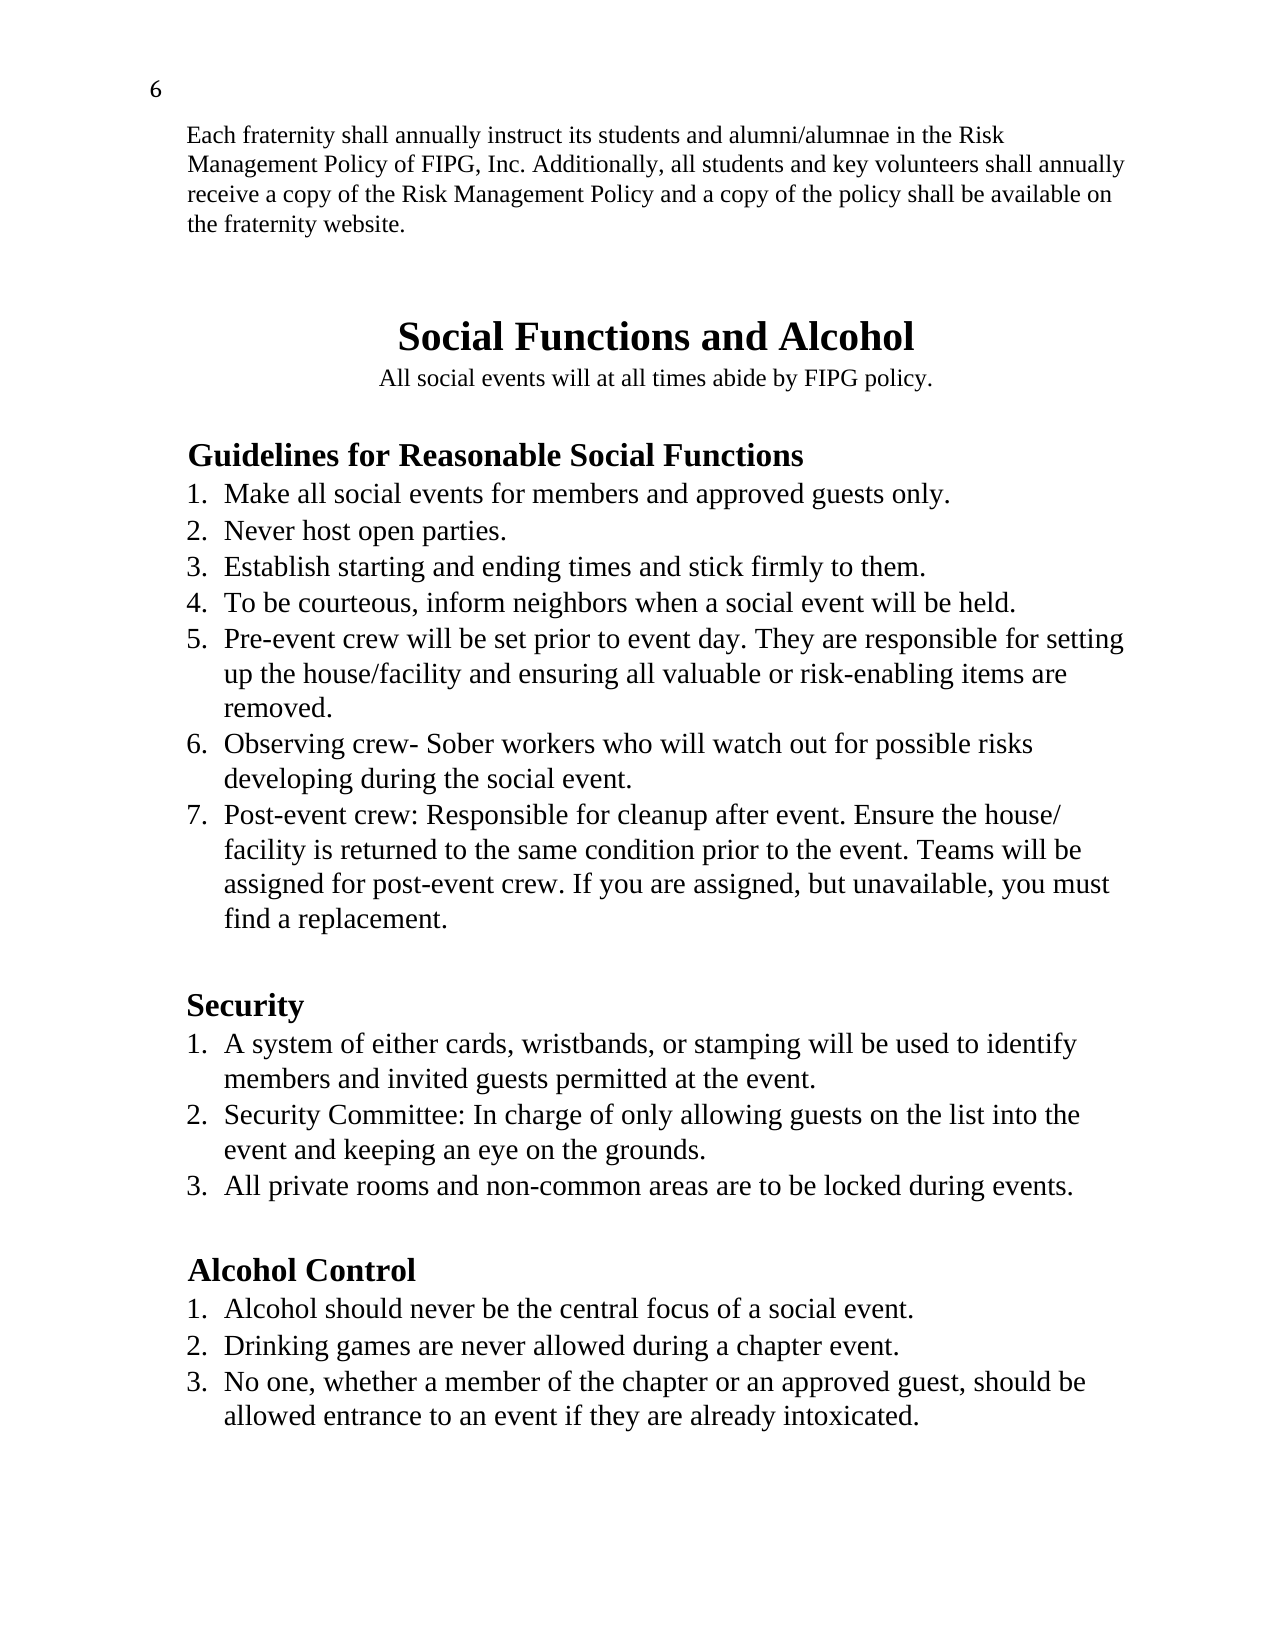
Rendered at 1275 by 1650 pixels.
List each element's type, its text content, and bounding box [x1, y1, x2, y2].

subtitle Social Functions and Alcohol [397, 311, 1125, 359]
text Each fraternity shall annually instruct its students and alumni/alumnae in the Risk Management Policy of FIPG, Inc. Additionally, all students and key volunteers shall annually receive a copy of the Risk Management Policy and a copy of the policy shall be available on the fraternity website. [186, 120, 1125, 237]
list Drinking games are never allowed during a chapter event. [186, 1328, 1125, 1361]
subtitle Security [148, 985, 1125, 1023]
list Observing crew- Sober workers who will watch out for possible risks developing during the social event. [186, 727, 1125, 794]
list No one, whether a member of the chapter or an approved guest, should be allowed entrance to an event if they are already intoxicated. [186, 1364, 1125, 1432]
list Post-event crew: Responsible for cleanup after event. Ensure the house/ facility is returned to the same condition prior to the event. Teams will be assigned for post-event crew. If you are assigned, but unavailable, you must find a replacement. [186, 797, 1125, 934]
text All social events will at all times abide by FIPG policy. [379, 363, 1125, 392]
list All private rooms and non-common areas are to be locked during events. [186, 1168, 1125, 1202]
list To be courteous, inform neighbors when a social event will be held. [186, 585, 1125, 619]
subtitle Alcohol Control [187, 1250, 1125, 1288]
list Pre-event crew will be set prior to event day. They are responsible for setting up the house/facility and ensuring all valuable or risk-enabling items are removed. [186, 621, 1125, 724]
subtitle Guidelines for Reasonable Social Functions [187, 435, 1125, 473]
list Never host open parties. [186, 513, 1125, 546]
list Alcohol should never be the central focus of a social event. [186, 1291, 1125, 1325]
list Make all social events for members and approved guests only. [186, 476, 1125, 510]
list Security Committee: In charge of only allowing guests on the list into the event and keeping an eye on the grounds. [186, 1097, 1125, 1165]
list Establish starting and ending times and stick firmly to them. [186, 549, 1125, 582]
list A system of either cards, wristbands, or stamping will be used to identify members and invited guests permitted at the event. [186, 1027, 1125, 1094]
